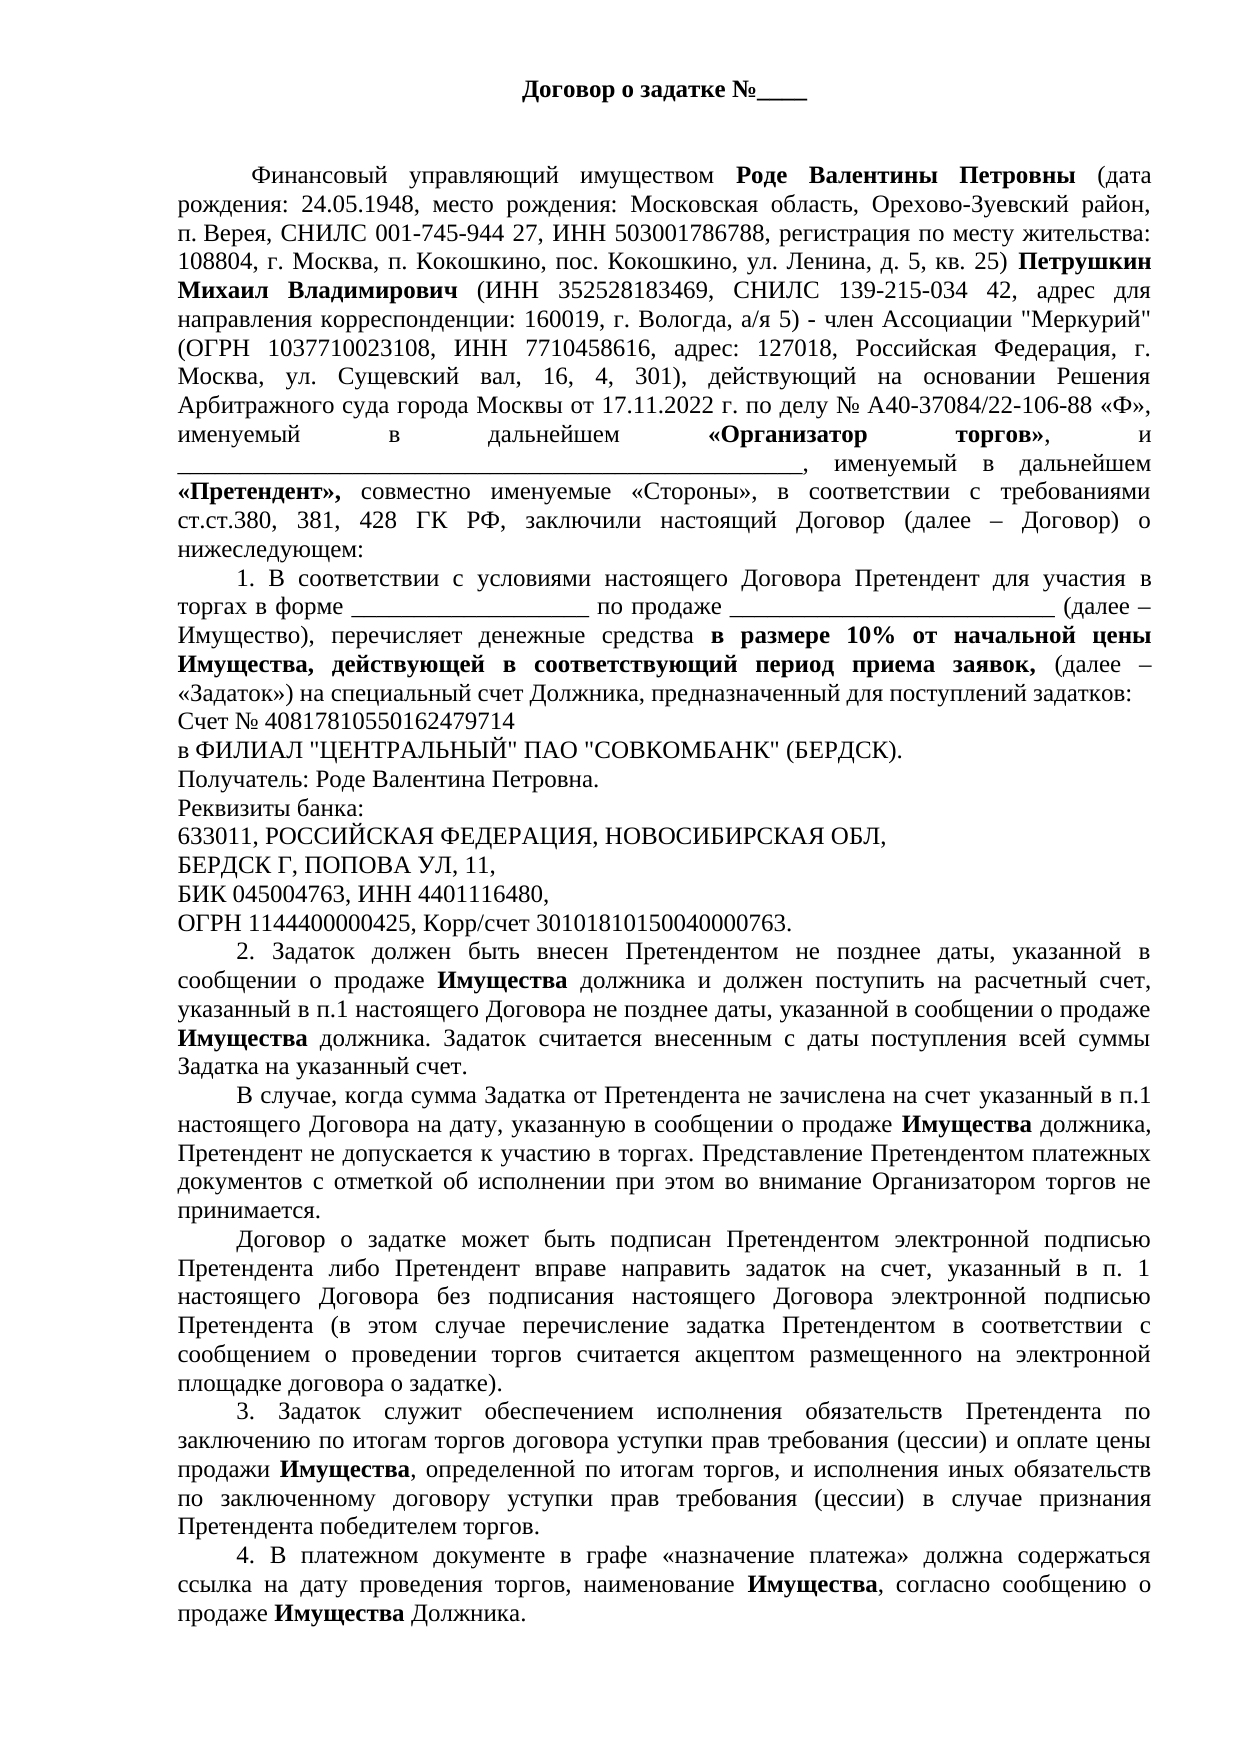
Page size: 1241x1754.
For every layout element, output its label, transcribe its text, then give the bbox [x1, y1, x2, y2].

text БЕРДСК Г, ПОПОВА УЛ, 11, [177, 850, 1152, 879]
text 2. Задаток должен быть внесен Претендентом не позднее даты, указанной в сообщении о продаже Имущества должника и должен поступить на расчетный счет, указанный в п.1 настоящего Договора не позднее даты, указанной в сообщении о продаже Имущества должника. Задаток считается внесенным с даты поступления всей суммы Задатка на указанный счет. [177, 936, 1152, 1080]
text в ФИЛИАЛ "ЦЕНТРАЛЬНЫЙ" ПАО "СОВКОМБАНК" (БЕРДСК). [177, 735, 1152, 764]
text Договор о задатке может быть подписан Претендентом электронной подписью Претендента либо Претендент вправе направить задаток на счет, указанный в п. 1 настоящего Договора без подписания настоящего Договора электронной подписью Претендента (в этом случае перечисление задатка Претендентом в соответствии с сообщением о проведении торгов считается акцептом размещенного на электронной площадке договора о задатке). [177, 1224, 1152, 1396]
text Счет № 40817810550162479714 [177, 706, 1152, 735]
text Получатель: Роде Валентина Петровна. [177, 764, 1152, 793]
text 3. Задаток служит обеспечением исполнения обязательств Претендента по заключению по итогам торгов договора уступки прав требования (цессии) и оплате цены продажи Имущества, определенной по итогам торгов, и исполнения иных обязательств по заключенному договору уступки прав требования (цессии) в случае признания Претендента победителем торгов. [177, 1396, 1152, 1540]
title Договор о задатке №____ [177, 74, 1152, 103]
text 4. В платежном документе в графе «назначение платежа» должна содержаться ссылка на дату проведения торгов, наименование Имущества, согласно сообщению о продаже Имущества Должника. [177, 1540, 1152, 1626]
text ОГРН 1144400000425, Корр/счет 30101810150040000763. [177, 908, 1152, 936]
text 1. В соответствии с условиями настоящего Договора Претендент для участия в торгах в форме ___________________ по продаже __________________________ (далее – Имущество), перечисляет денежные средства в размере 10% от начальной цены Имущества, действующей в соответствующий период приема заявок, (далее – «Задаток») на специальный счет Должника, предназначенный для поступлений задатков: [177, 563, 1152, 706]
text Финансовый управляющий имуществом Роде Валентины Петровны (дата рождения: 24.05.1948, место рождения: Московская область, Орехово-Зуевский район, п. Верея, СНИЛС 001-745-944 27, ИНН 503001786788, регистрация по месту жительства: 108804, г. Москва, п. Кокошкино, пос. Кокошкино, ул. Ленина, д. 5, кв. 25) Петрушкин Михаил Владимирович (ИНН 352528183469, СНИЛС 139-215-034 42, адрес для направления корреспонденции: 160019, г. Вологда, а/я 5) - член Ассоциации "Меркурий" (ОГРН 1037710023108, ИНН 7710458616, адрес: 127018, Российская Федерация, г. Москва, ул. Сущевский вал, 16, 4, 301), действующий на основании Решения Арбитражного суда города Москвы от 17.11.2022 г. по делу № А40-37084/22-106-88 «Ф», именуемый в дальнейшем «Организатор торгов», и __________________________________________________, именуемый в дальнейшем «Претендент», совместно именуемые «Стороны», в соответствии с требованиями ст.ст.380, 381, 428 ГК РФ, заключили настоящий Договор (далее – Договор) о нижеследующем: [177, 160, 1152, 563]
text В случае, когда сумма Задатка от Претендента не зачислена на счет указанный в п.1 настоящего Договора на дату, указанную в сообщении о продаже Имущества должника, Претендент не допускается к участию в торгах. Представление Претендентом платежных документов с отметкой об исполнении при этом во внимание Организатором торгов не принимается. [177, 1080, 1152, 1224]
text 633011, РОССИЙСКАЯ ФЕДЕРАЦИЯ, НОВОСИБИРСКАЯ ОБЛ, [177, 821, 1152, 850]
text БИК 045004763, ИНН 4401116480, [177, 879, 1152, 908]
text Реквизиты банка: [177, 793, 1152, 821]
